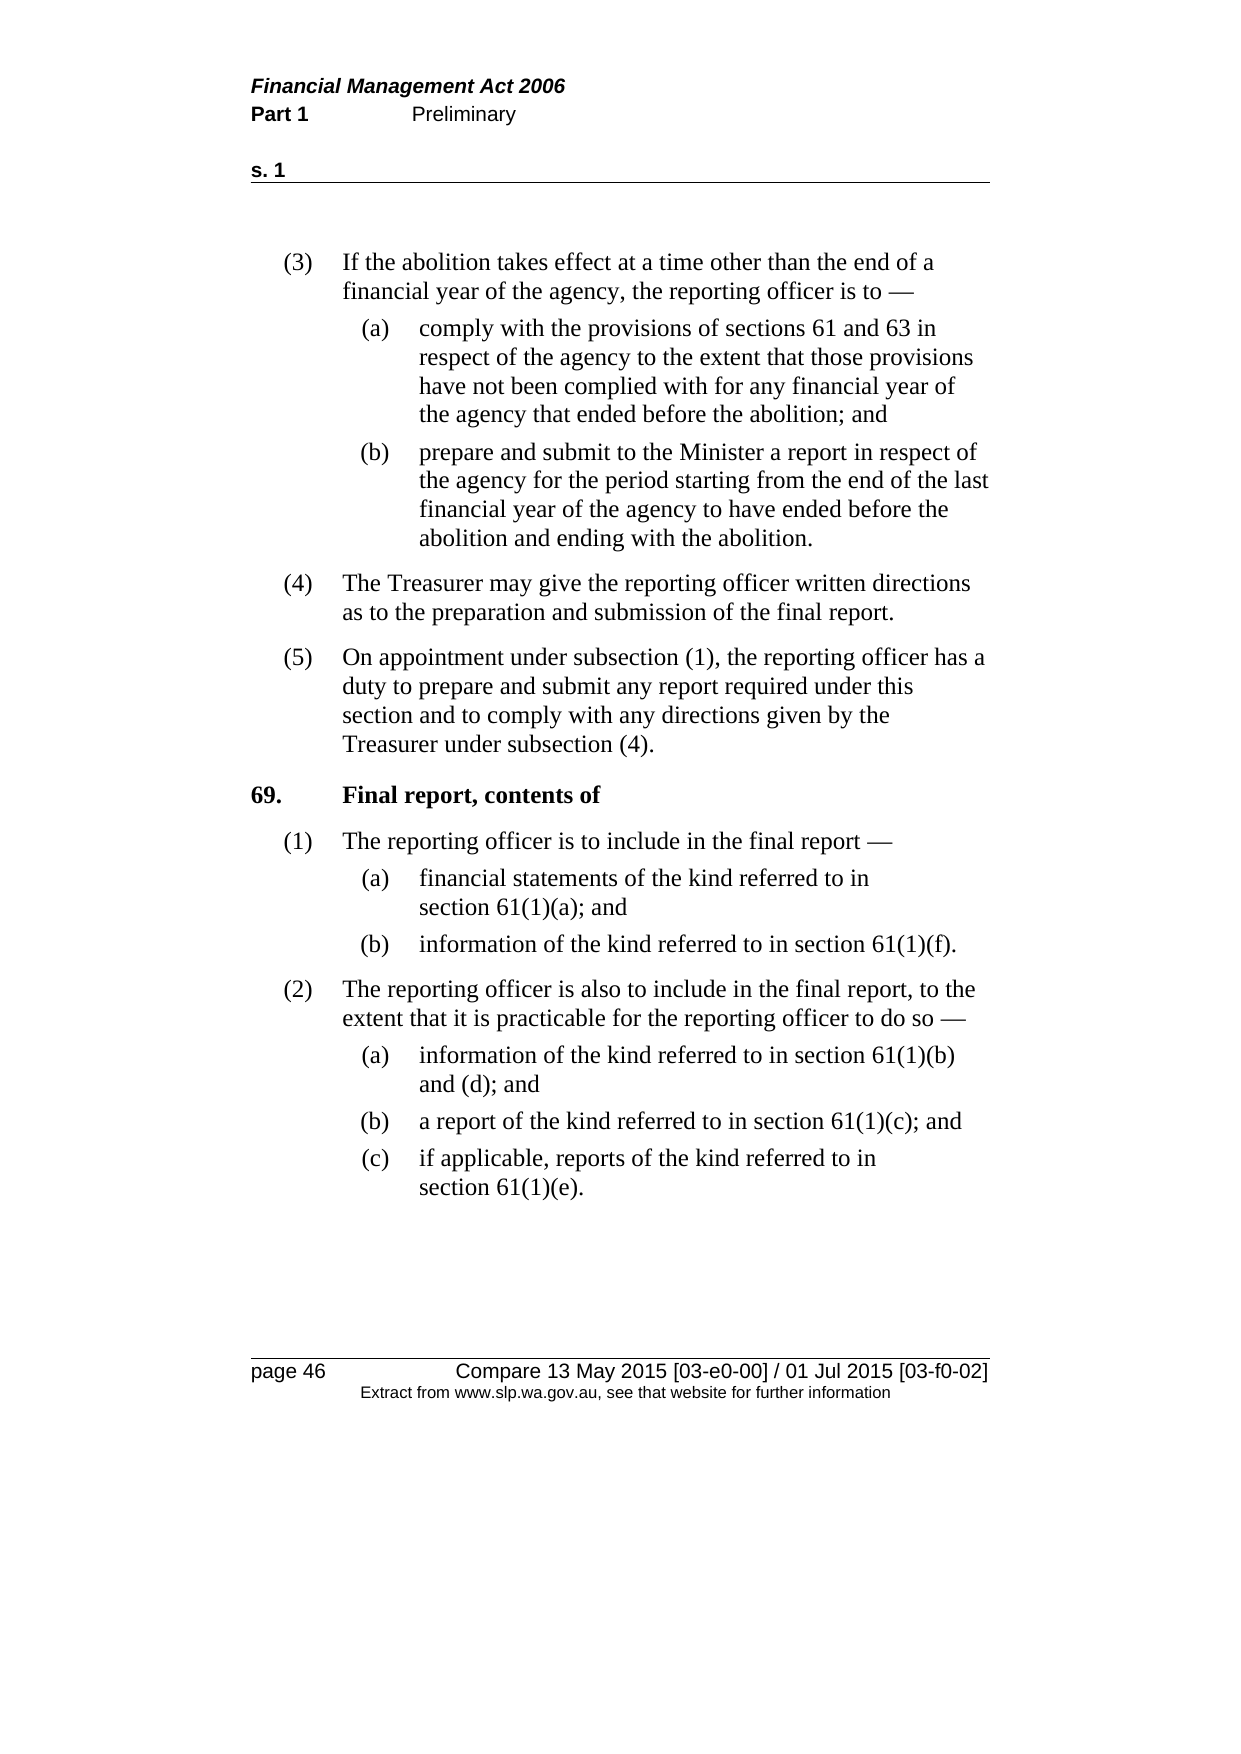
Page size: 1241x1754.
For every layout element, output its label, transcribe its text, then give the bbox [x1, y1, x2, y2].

text (b) information of the kind referred to in section 61(1)(f). [251, 929, 990, 957]
text (b) a report of the kind referred to in section 61(1)(c); and [251, 1106, 990, 1134]
text (3) If the abolition takes effect at a time other than the end of a financial year of the agency, the reporting officer is to — [251, 247, 990, 305]
subtitle 69. Final report, contents of [251, 780, 990, 809]
text (2) The reporting officer is also to include in the final report, to the extent that it is practicable for the reporting officer to do so — [251, 974, 990, 1032]
text (b) prepare and submit to the Minister a report in respect of the agency for the period starting from the end of the last financial year of the agency to have ended before the abolition and ending with the abolition. [251, 437, 990, 552]
text (1) The reporting officer is to include in the final report — [251, 826, 990, 854]
text (a) comply with the provisions of sections 61 and 63 in respect of the agency to the extent that those provisions have not been complied with for any financial year of the agency that ended before the abolition; and [251, 313, 990, 428]
text (4) The Treasurer may give the reporting officer written directions as to the preparation and submission of the final report. [251, 568, 990, 626]
text (a) information of the kind referred to in section 61(1)(b) and (d); and [251, 1040, 990, 1097]
text (a) financial statements of the kind referred to in section 61(1)(a); and [251, 863, 990, 920]
text (c) if applicable, reports of the kind referred to in section 61(1)(e). [251, 1143, 990, 1200]
text (5) On appointment under subsection (1), the reporting officer has a duty to prepare and submit any report required under this section and to comply with any directions given by the Treasurer under subsection (4). [251, 642, 990, 757]
